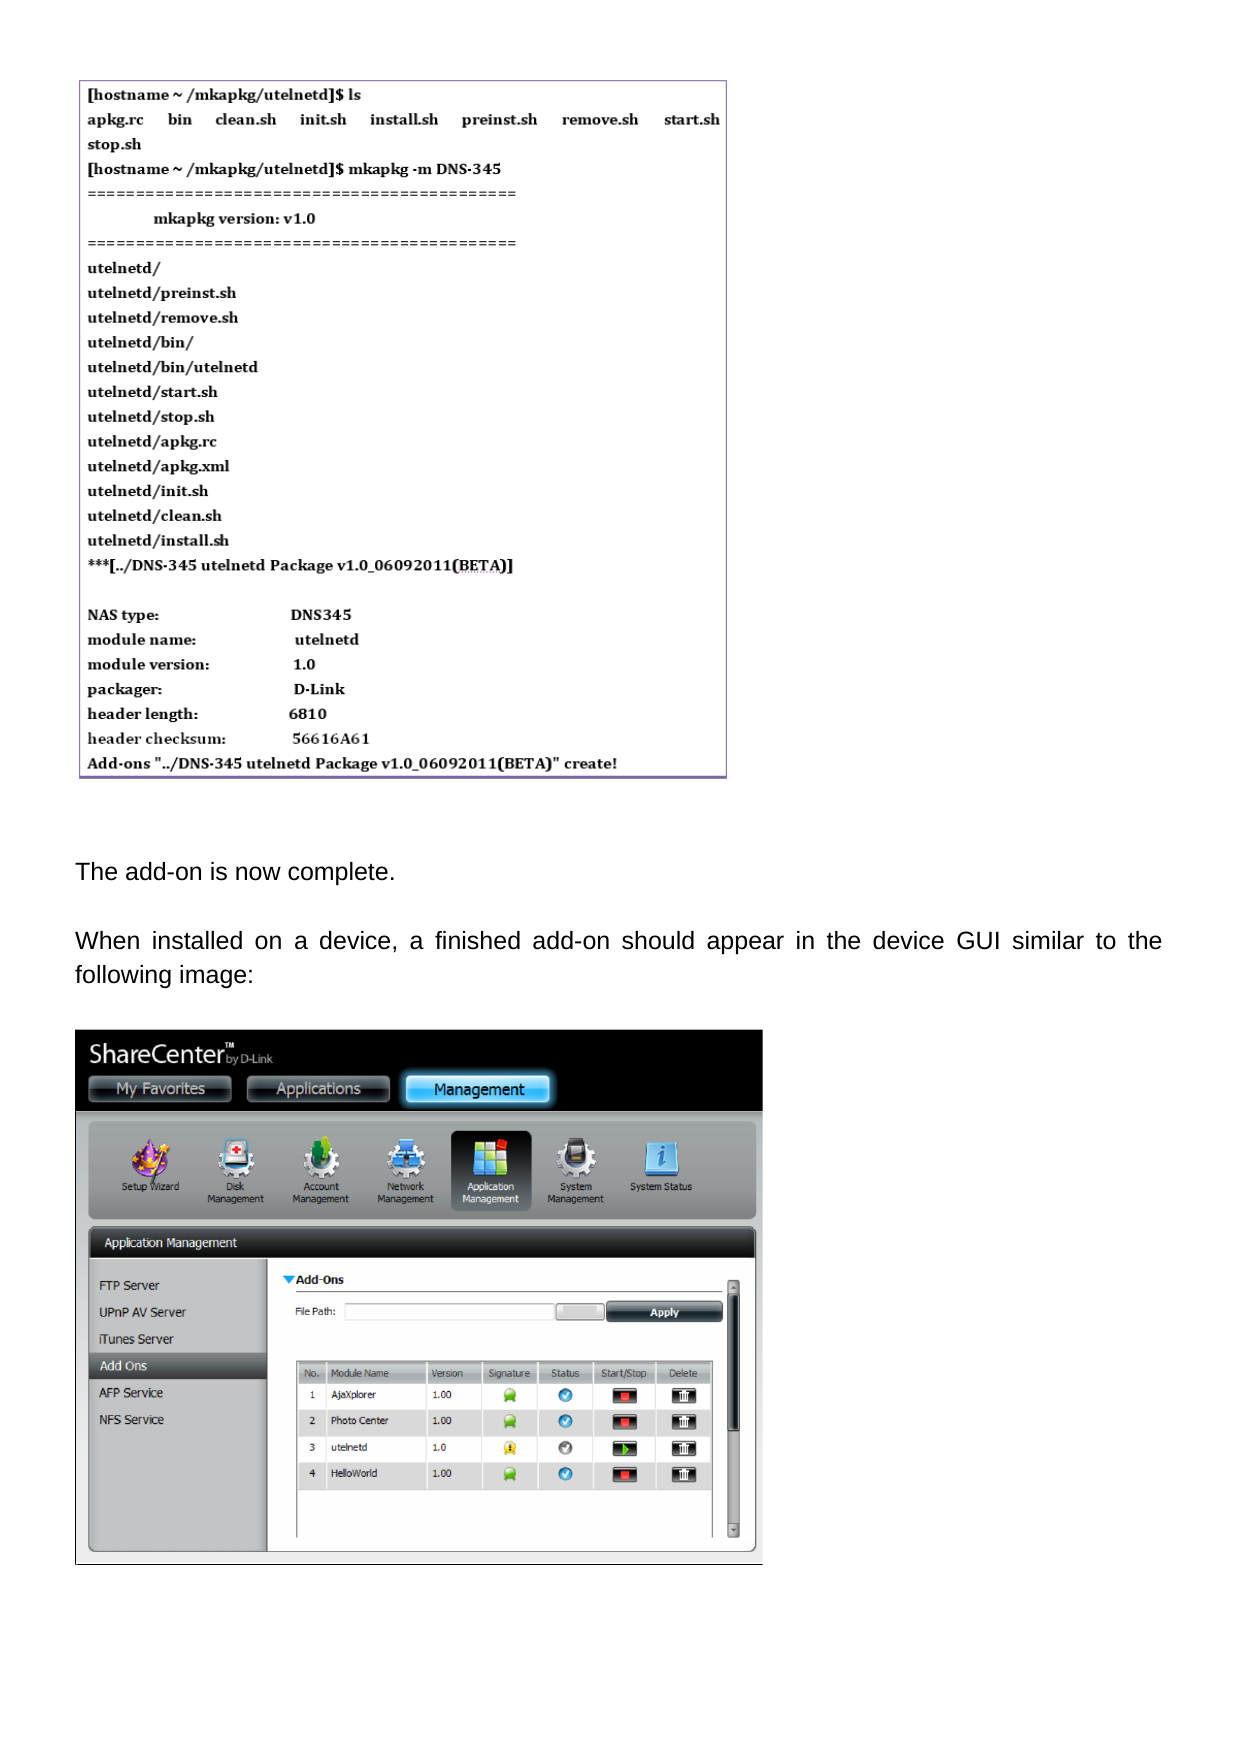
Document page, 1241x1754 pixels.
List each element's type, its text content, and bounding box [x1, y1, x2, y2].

text When installed on a device, a finished add-on should appear in the device GUI similar to the following image: [75, 926, 1165, 989]
picture [75, 75, 731, 783]
picture [75, 1029, 763, 1565]
text The add-on is now complete. [75, 857, 1165, 886]
